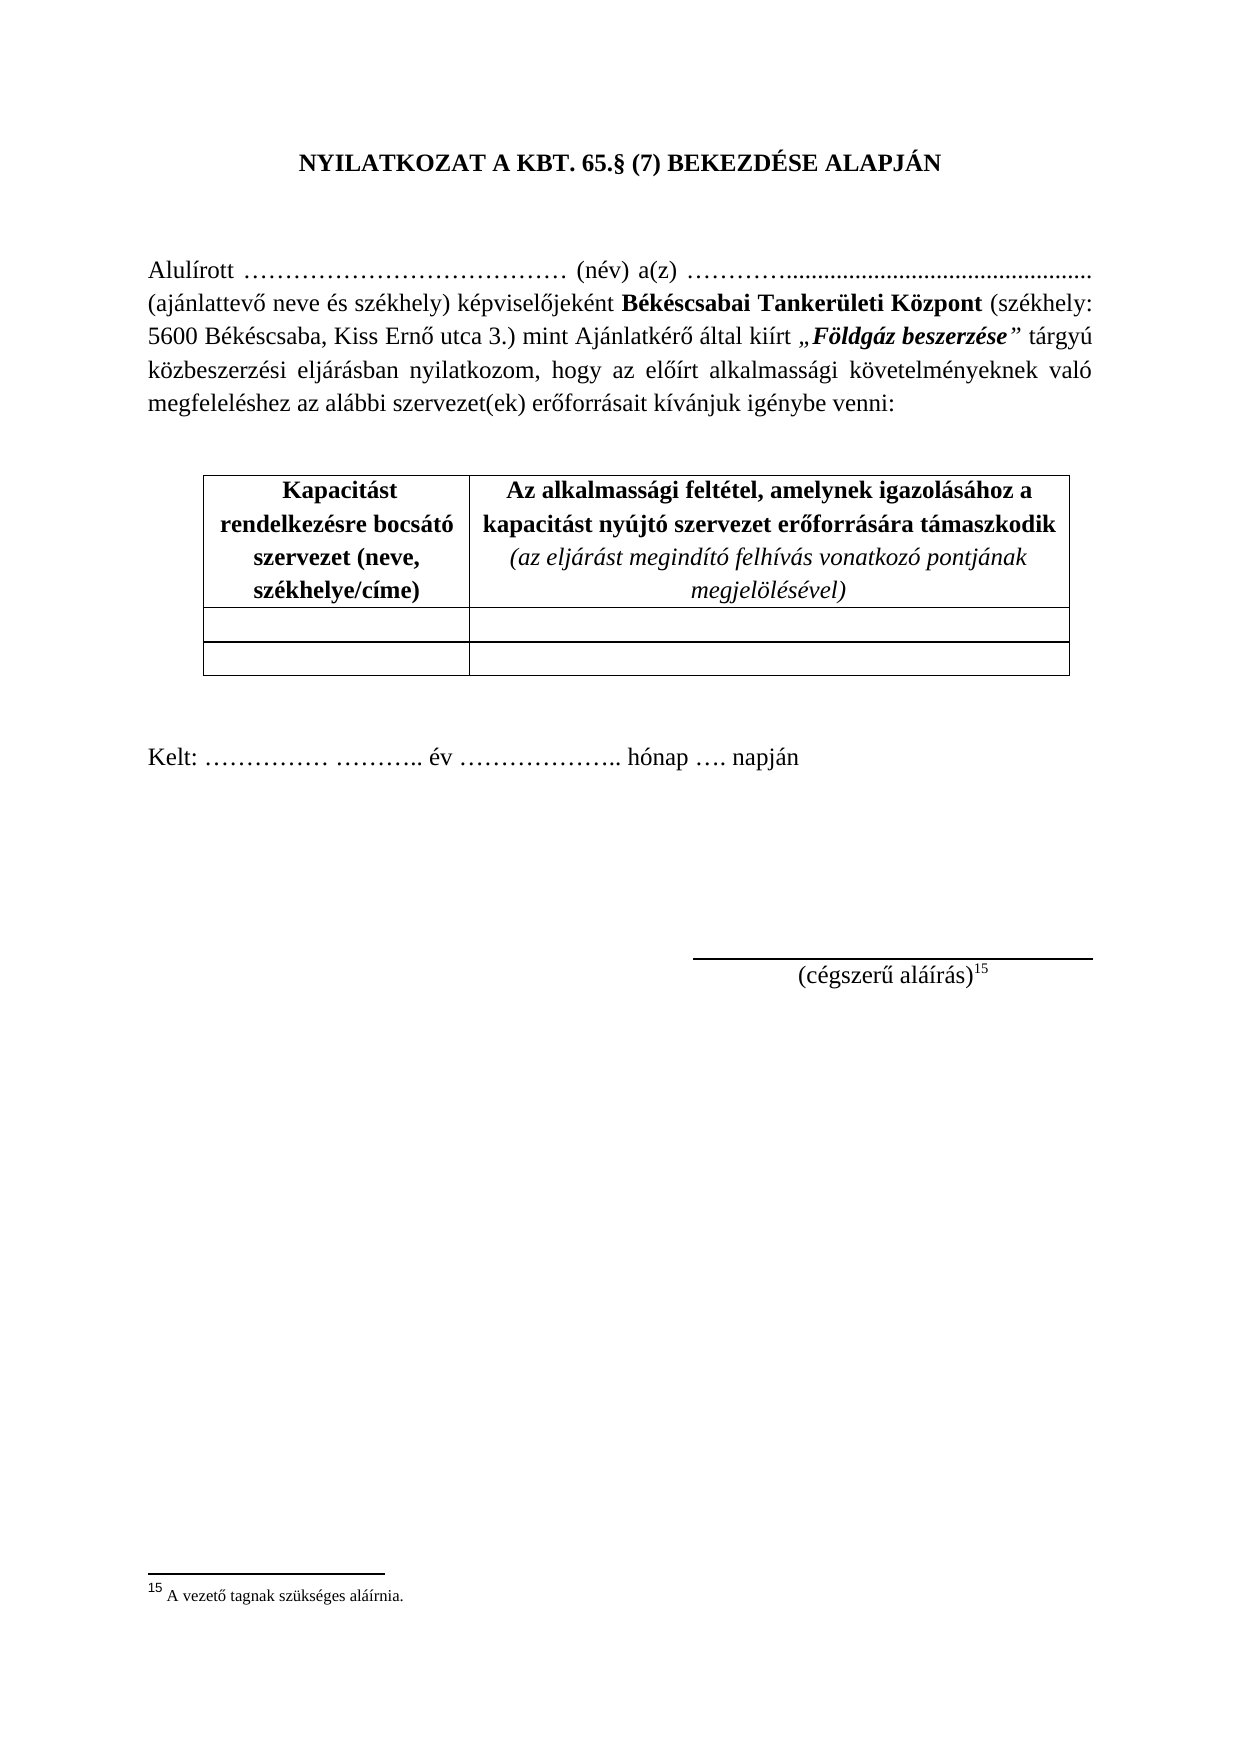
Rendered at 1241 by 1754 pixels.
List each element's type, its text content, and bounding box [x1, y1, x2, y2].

table_header Kapacitást rendelkezésre bocsátó szervezet (neve, székhelye/címe) [204, 476, 469, 607]
table_cell [470, 608, 1069, 641]
table_header Az alkalmassági feltétel, amelynek igazolásához a kapacitást nyújtó szervezet erőforrására támaszkodik (az eljárást megindító felhívás vonatkozó pontjának megjelölésével) [470, 476, 1069, 607]
table_cell [470, 643, 1069, 675]
table_cell [204, 608, 469, 641]
table_cell [204, 643, 469, 675]
text Kelt: …………… ……….. év ……………….. hónap …. napján [148, 742, 1130, 771]
text Alulírott ………………………………… (név) a(z) …………................................................. (ajánlattevő neve és székhely) képviselőjeként Békéscsabai Tankerületi Központ (székhely: 5600 Békéscsaba, Kiss Ernő utca 3.) mint Ajánlatkérő által kiírt „Földgáz beszerzése” tárgyú közbeszerzési eljárásban nyilatkozom, hogy az előírt alkalmassági követelményeknek való megfeleléshez az alábbi szervezet(ek) erőforrásait kívánjuk igénybe venni: [148, 255, 1093, 416]
text NYILATKOZAT A KBT. 65.§ (7) BEKEZDÉSE ALAPJÁN [148, 148, 1093, 176]
table_header (cégszerű aláírás) [693, 960, 1093, 1013]
